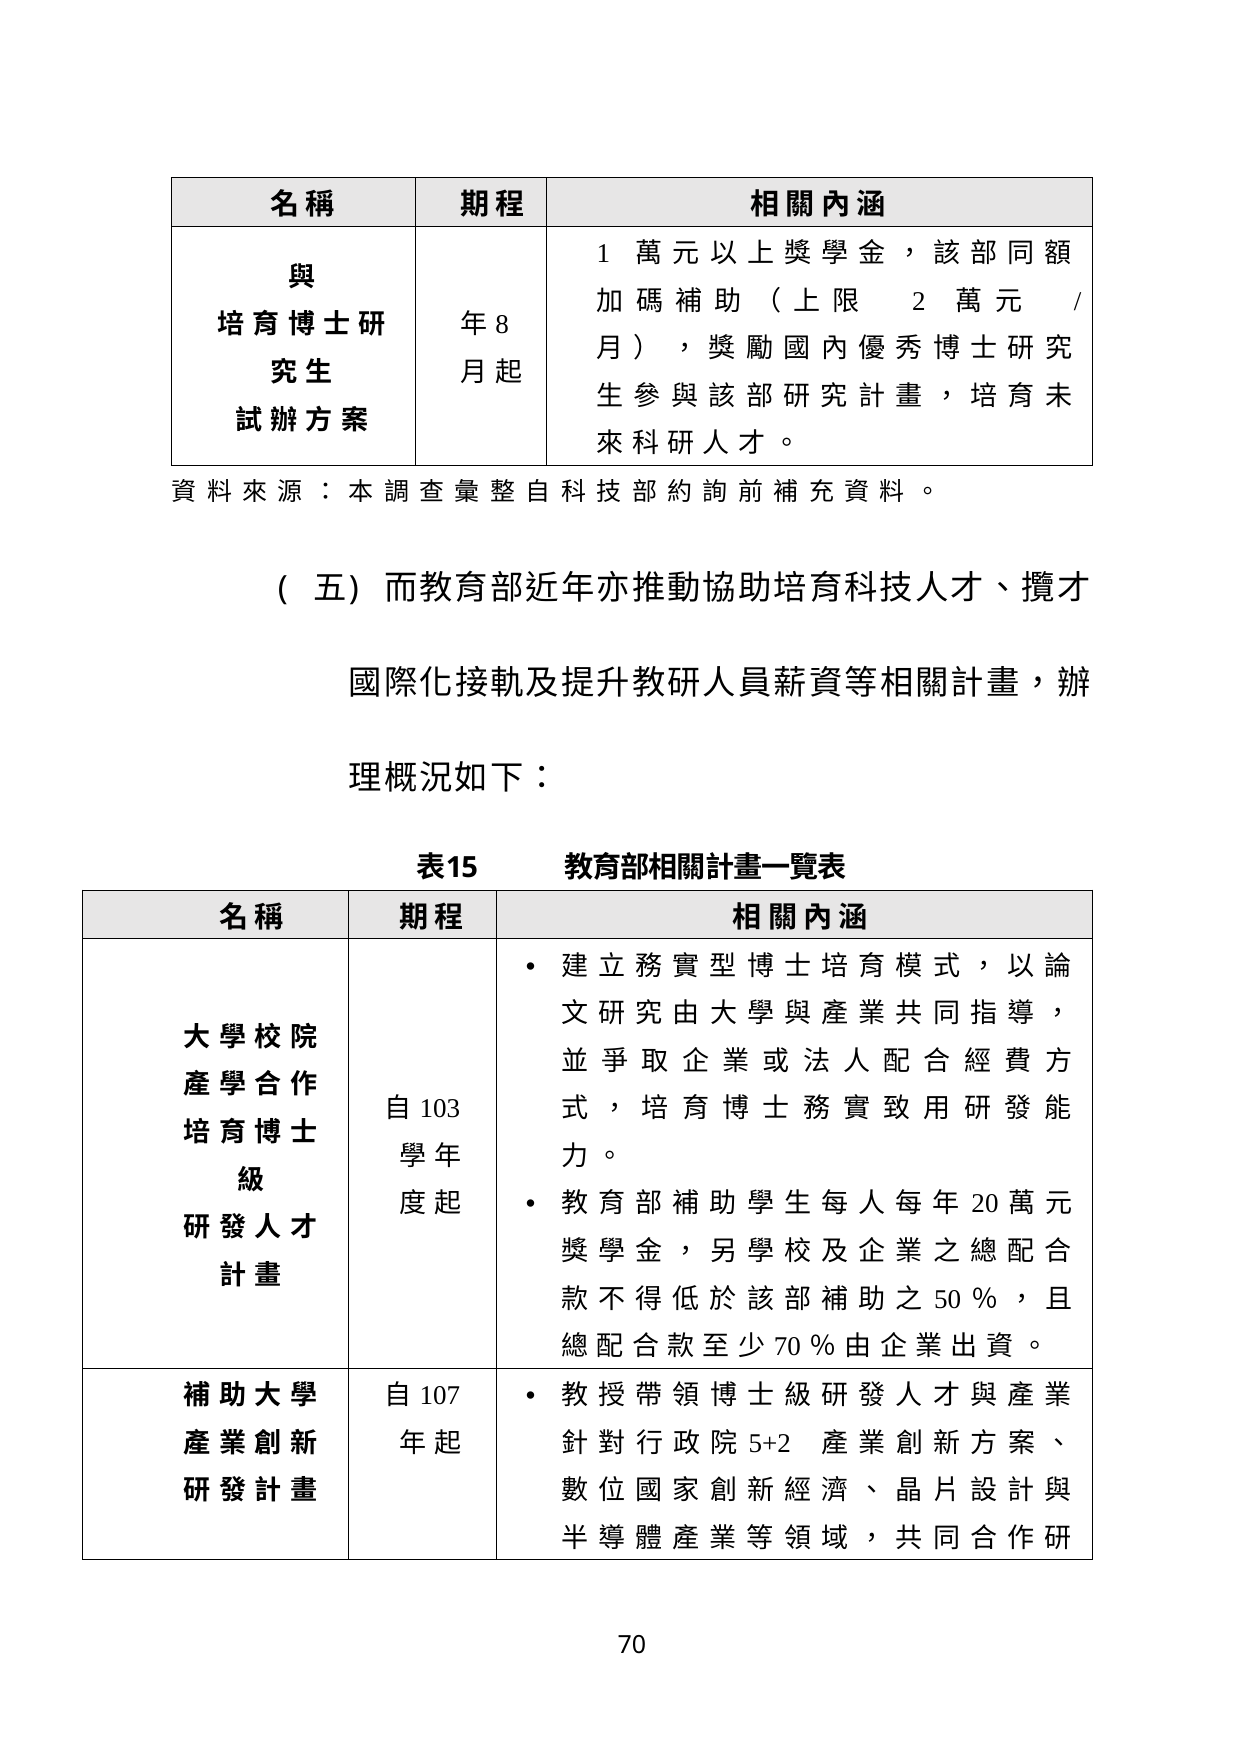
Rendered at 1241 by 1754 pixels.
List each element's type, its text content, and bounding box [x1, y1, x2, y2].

table_cell 自105年8月起 [416, 227, 546, 465]
table_header 相關內涵 [547, 178, 1092, 226]
text 資料來源：本調查彙整自科技部約詢前補充資料。 [83, 466, 1092, 513]
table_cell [547, 227, 1092, 465]
subtitle 而教育部近年亦推動協助培育科技人才、攬才、國際化接軌及提升教研人員薪資等相關計畫，辦理概況如下： [244, 537, 1092, 823]
table_cell 大學校院產學合作培育博士級 研發人才計畫 [83, 939, 348, 1368]
table_header 期程 [349, 891, 496, 938]
table_cell 鼓勵企業參與 培育博士研究生 試辦方案 [172, 227, 415, 465]
table_header 名稱 [172, 178, 415, 226]
table_cell 自103 學年度起 [349, 939, 496, 1368]
table_header 相關內涵 [497, 891, 1092, 938]
table_cell 建立務實型博士培育模式，以論文研究由大學與產業共同指導，並爭取企業或法人配合經費方式，培育博士務實致用研發能力。 教育部補助學生每人每年20萬元獎學金，另學校及企業之總配合款不得低於該部補助之50％，且總配合款至少70％由企業出資。 [497, 939, 1092, 1368]
table_cell 補助大學產業創新研發計畫 [83, 1369, 348, 1559]
text 教育部相關計畫一覽表 [171, 848, 1092, 885]
table_cell 自107年起 [349, 1369, 496, 1559]
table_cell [497, 1369, 1092, 1559]
table_header 名稱 [83, 891, 348, 938]
table_header 期程 [416, 178, 546, 226]
